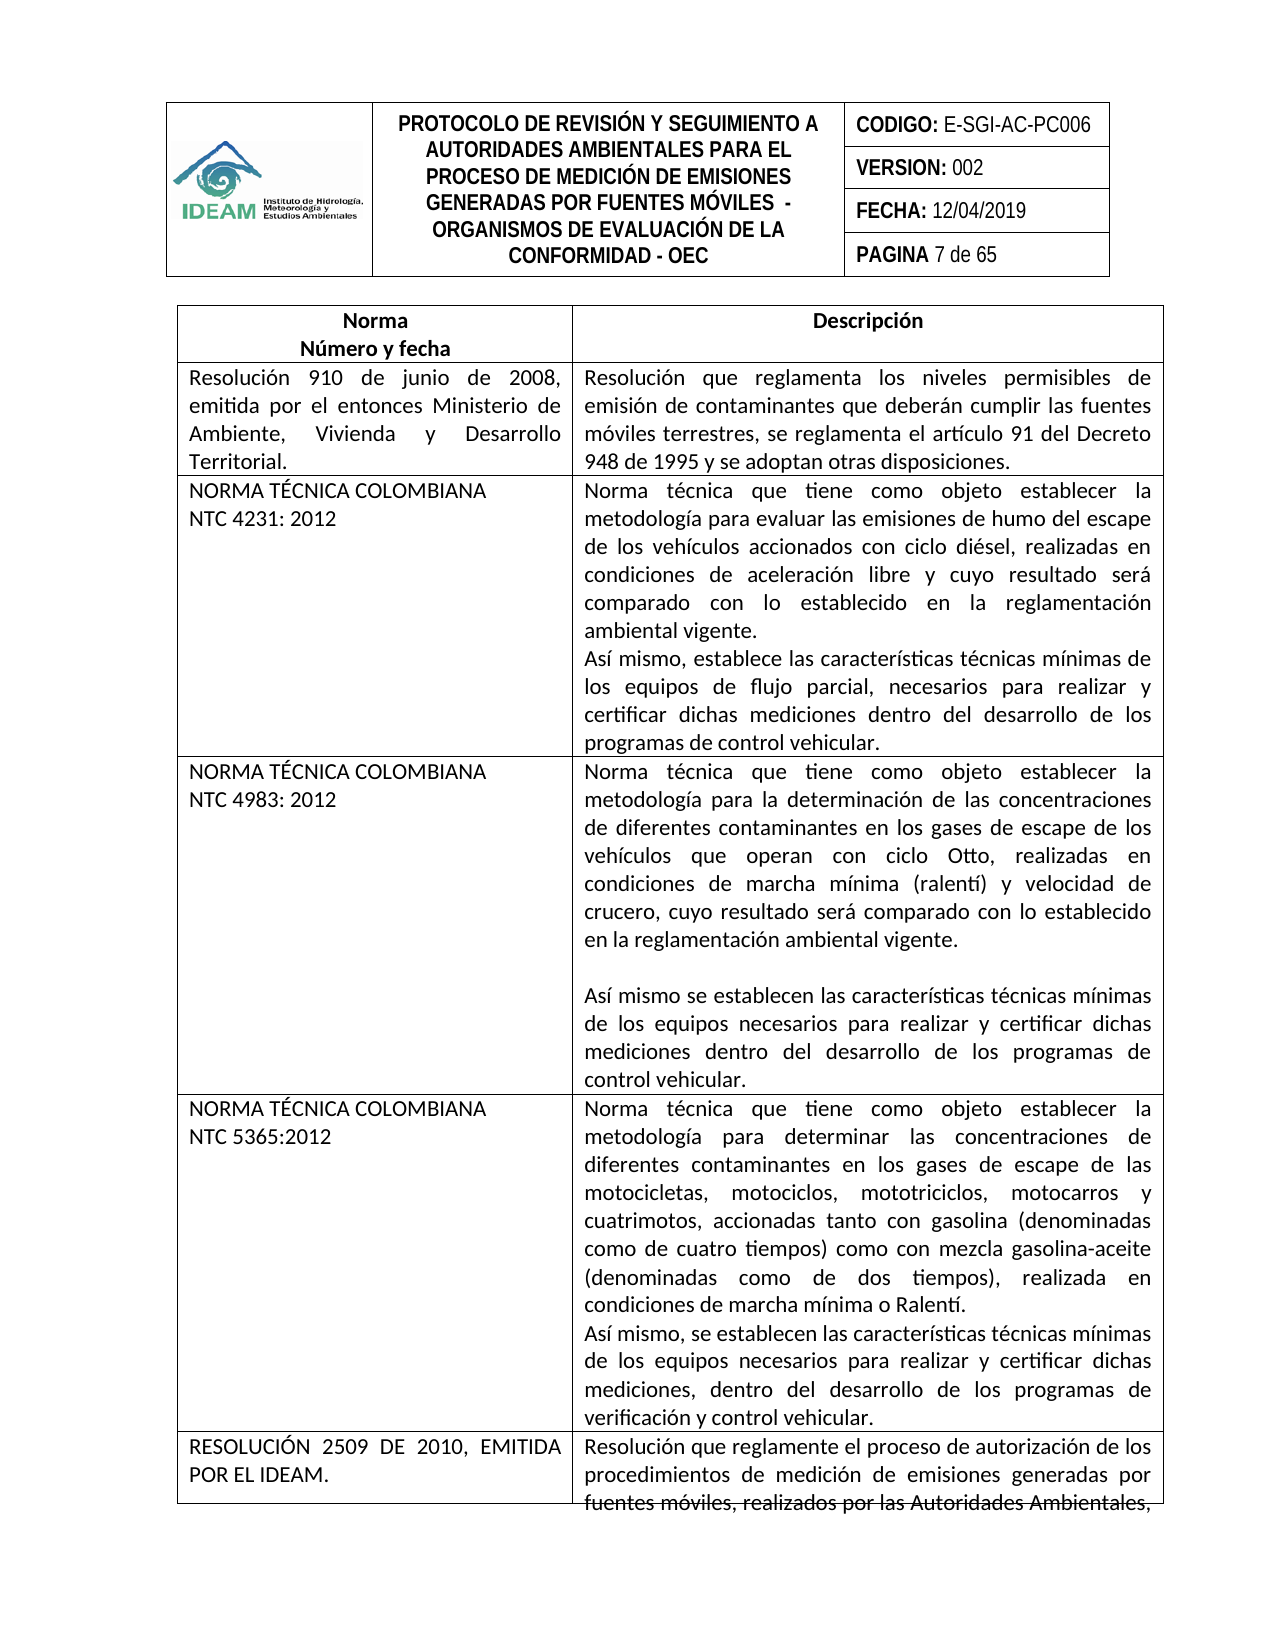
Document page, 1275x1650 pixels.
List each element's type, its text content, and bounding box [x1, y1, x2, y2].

table_header Descripción [573, 306, 1163, 362]
table_cell Norma técnica que tiene como objeto establecer la metodología para la determinación de las concentraciones de diferentes contaminantes en los gases de escape de los vehículos que operan con ciclo Otto, realizadas en condiciones de marcha mínima (ralentí) y velocidad de crucero, cuyo resultado será comparado con lo establecido en la reglamentación ambiental vigente. Así mismo se establecen las características técnicas mínimas de los equipos necesarios para realizar y certificar dichas mediciones dentro del desarrollo de los programas de control vehicular. [573, 757, 1163, 1093]
table_cell NORMA TÉCNICA COLOMBIANA NTC 5365:2012 [178, 1095, 572, 1431]
table_cell RESOLUCIÓN 2509 DE 2010, EMITIDA POR EL IDEAM. [178, 1432, 572, 1502]
table_cell NORMA TÉCNICA COLOMBIANA NTC 4983: 2012 [178, 757, 572, 1093]
table_cell Norma técnica que tiene como objeto establecer la metodología para evaluar las emisiones de humo del escape de los vehículos accionados con ciclo diésel, realizadas en condiciones de aceleración libre y cuyo resultado será comparado con lo establecido en la reglamentación ambiental vigente. Así mismo, establece las características técnicas mínimas de los equipos de flujo parcial, necesarios para realizar y certificar dichas mediciones dentro del desarrollo de los programas de control vehicular. [573, 476, 1163, 756]
table_cell NORMA TÉCNICA COLOMBIANA NTC 4231: 2012 [178, 476, 572, 756]
table_cell Norma técnica que tiene como objeto establecer la metodología para determinar las concentraciones de diferentes contaminantes en los gases de escape de las motocicletas, motociclos, mototriciclos, motocarros y cuatrimotos, accionadas tanto con gasolina (denominadas como de cuatro tiempos) como con mezcla gasolina-aceite (denominadas como de dos tiempos), realizada en condiciones de marcha mínima o Ralentí. Así mismo, se establecen las características técnicas mínimas de los equipos necesarios para realizar y certificar dichas mediciones, dentro del desarrollo de los programas de verificación y control vehicular. [573, 1095, 1163, 1431]
picture [171, 141, 366, 225]
table_cell Resolución que reglamente el proceso de autorización de los procedimientos de medición de emisiones generadas por fuentes móviles, realizados por las Autoridades Ambientales, laboratorios ambientales, comercializadores, representantes de marca, fabricantes, ensambladores e importadores de vehículos, motocicletas, motociclos y mototriciclos. [573, 1432, 1163, 1502]
table_cell Resolución que reglamenta los niveles permisibles de emisión de contaminantes que deberán cumplir las fuentes móviles terrestres, se reglamenta el artículo 91 del Decreto 948 de 1995 y se adoptan otras disposiciones. [573, 363, 1163, 475]
table_header Norma Número y fecha [178, 306, 572, 362]
table_cell Resolución 910 de junio de 2008, emitida por el entonces Ministerio de Ambiente, Vivienda y Desarrollo Territorial. [178, 363, 572, 475]
